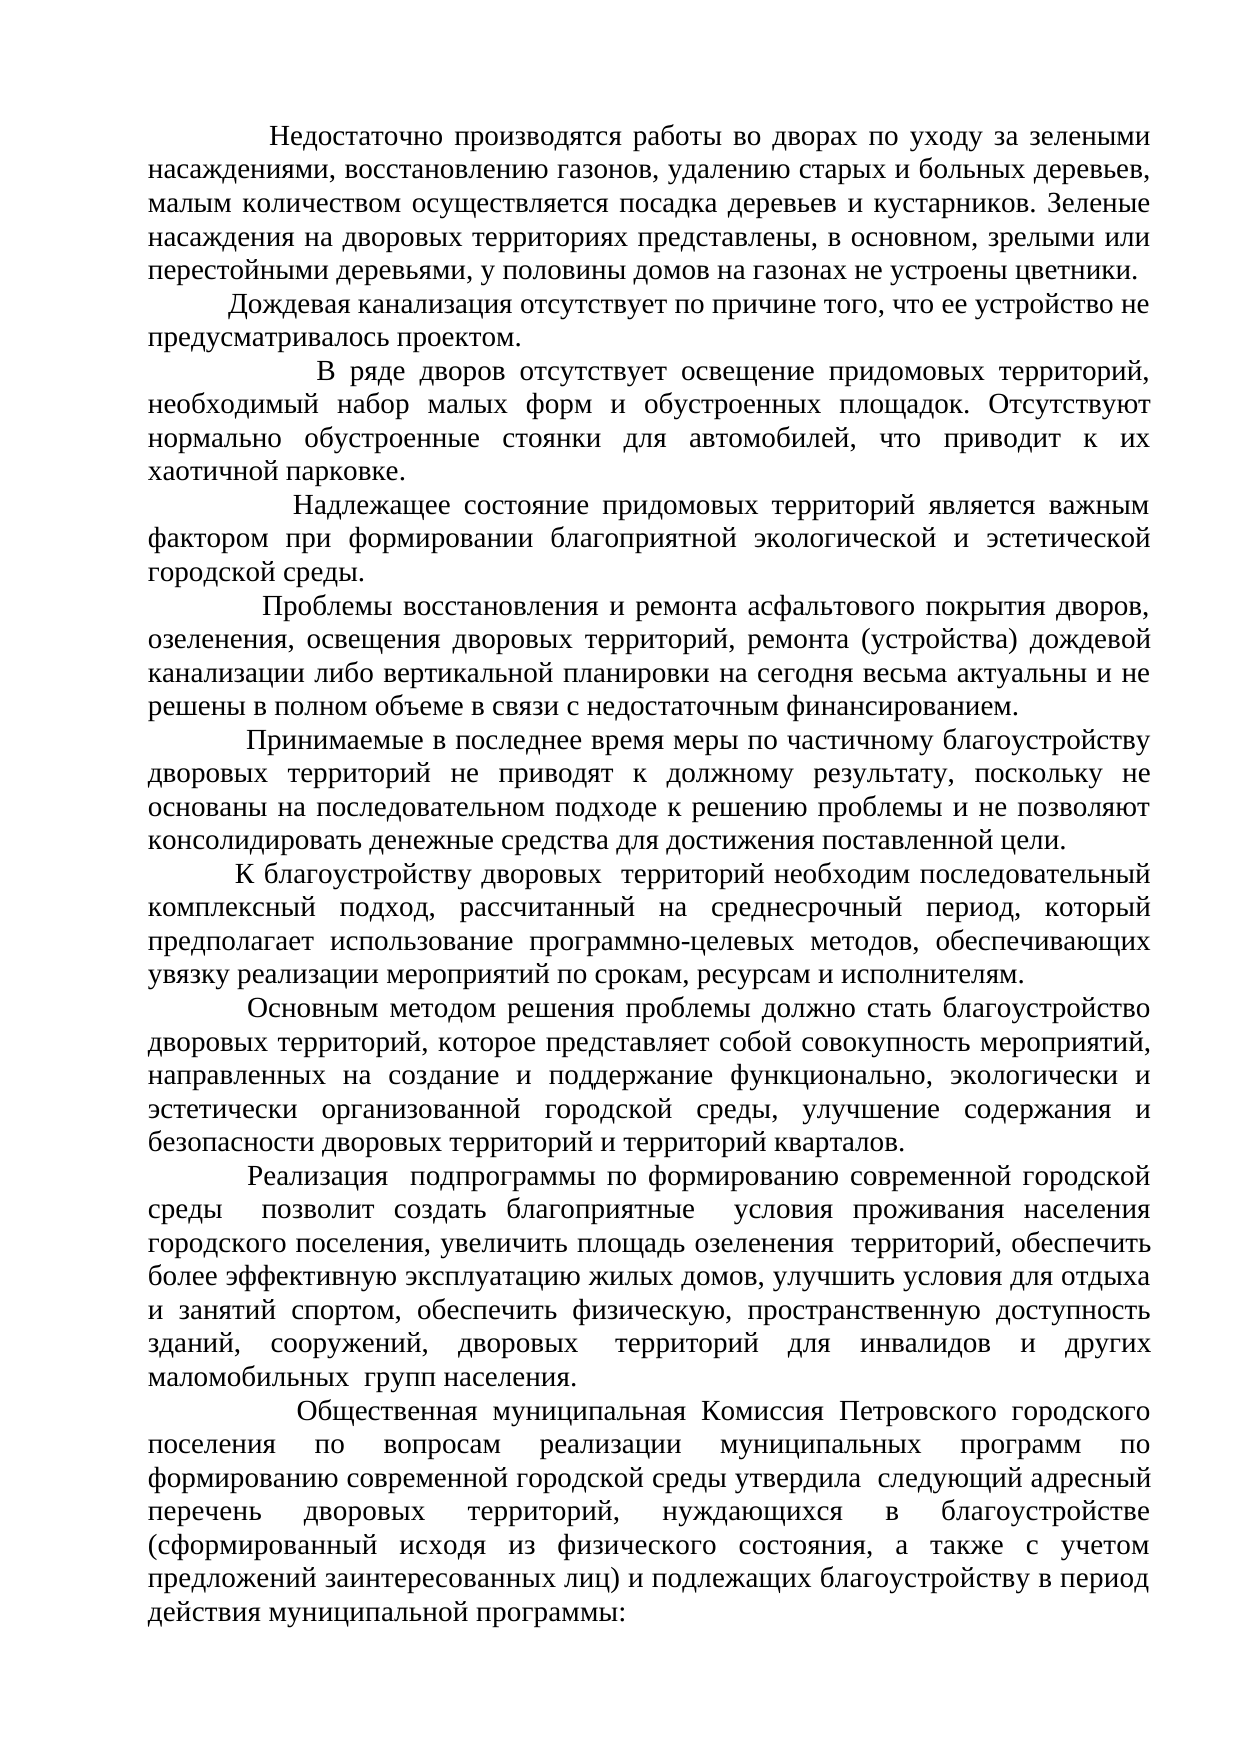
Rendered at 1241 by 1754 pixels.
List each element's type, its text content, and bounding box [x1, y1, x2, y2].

text В ряде дворов отсутствует освещение придомовых территорий, необходимый набор малых форм и обустроенных площадок. Отсутствуют нормально обустроенные стоянки для автомобилей, что приводит к их хаотичной парковке. [148, 353, 1152, 487]
text Проблемы восстановления и ремонта асфальтового покрытия дворов, озеленения, освещения дворовых территорий, ремонта (устройства) дождевой канализации либо вертикальной планировки на сегодня весьма актуальны и не решены в полном объеме в связи с недостаточным финансированием. [148, 588, 1152, 722]
text Принимаемые в последнее время меры по частичному благоустройству дворовых территорий не приводят к должному результату, поскольку не основаны на последовательном подходе к решению проблемы и не позволяют консолидировать денежные средства для достижения поставленной цели. [148, 722, 1152, 856]
text Реализация подпрограммы по формированию современной городской среды позволит создать благоприятные условия проживания населения городского поселения, увеличить площадь озеленения территорий, обеспечить более эффективную эксплуатацию жилых домов, улучшить условия для отдыха и занятий спортом, обеспечить физическую, пространственную доступность зданий, сооружений, дворовых территорий для инвалидов и других маломобильных групп населения. [148, 1158, 1152, 1393]
text Дождевая канализация отсутствует по причине того, что ее устройство не предусматривалось проектом. [148, 286, 1152, 353]
text Недостаточно производятся работы во дворах по уходу за зелеными насаждениями, восстановлению газонов, удалению старых и больных деревьев, малым количеством осуществляется посадка деревьев и кустарников. Зеленые насаждения на дворовых территориях представлены, в основном, зрелыми или перестойными деревьями, у половины домов на газонах не устроены цветники. [148, 118, 1152, 286]
text Общественная муниципальная Комиссия Петровского городского поселения по вопросам реализации муниципальных программ по формированию современной городской среды утвердила следующий адресный перечень дворовых территорий, нуждающихся в благоустройстве (сформированный исходя из физического состояния, а также с учетом предложений заинтересованных лиц) и подлежащих благоустройству в период действия муниципальной программы: [148, 1393, 1152, 1627]
text Основным методом решения проблемы должно стать благоустройство дворовых территорий, которое представляет собой совокупность мероприятий, направленных на создание и поддержание функционально, экологически и эстетически организованной городской среды, улучшение содержания и безопасности дворовых территорий и территорий кварталов. [148, 990, 1152, 1158]
text Надлежащее состояние придомовых территорий является важным фактором при формировании благоприятной экологической и эстетической городской среды. [148, 487, 1152, 588]
text К благоустройству дворовых территорий необходим последовательный комплексный подход, рассчитанный на среднесрочный период, который предполагает использование программно-целевых методов, обеспечивающих увязку реализации мероприятий по срокам, ресурсам и исполнителям. [148, 856, 1152, 990]
